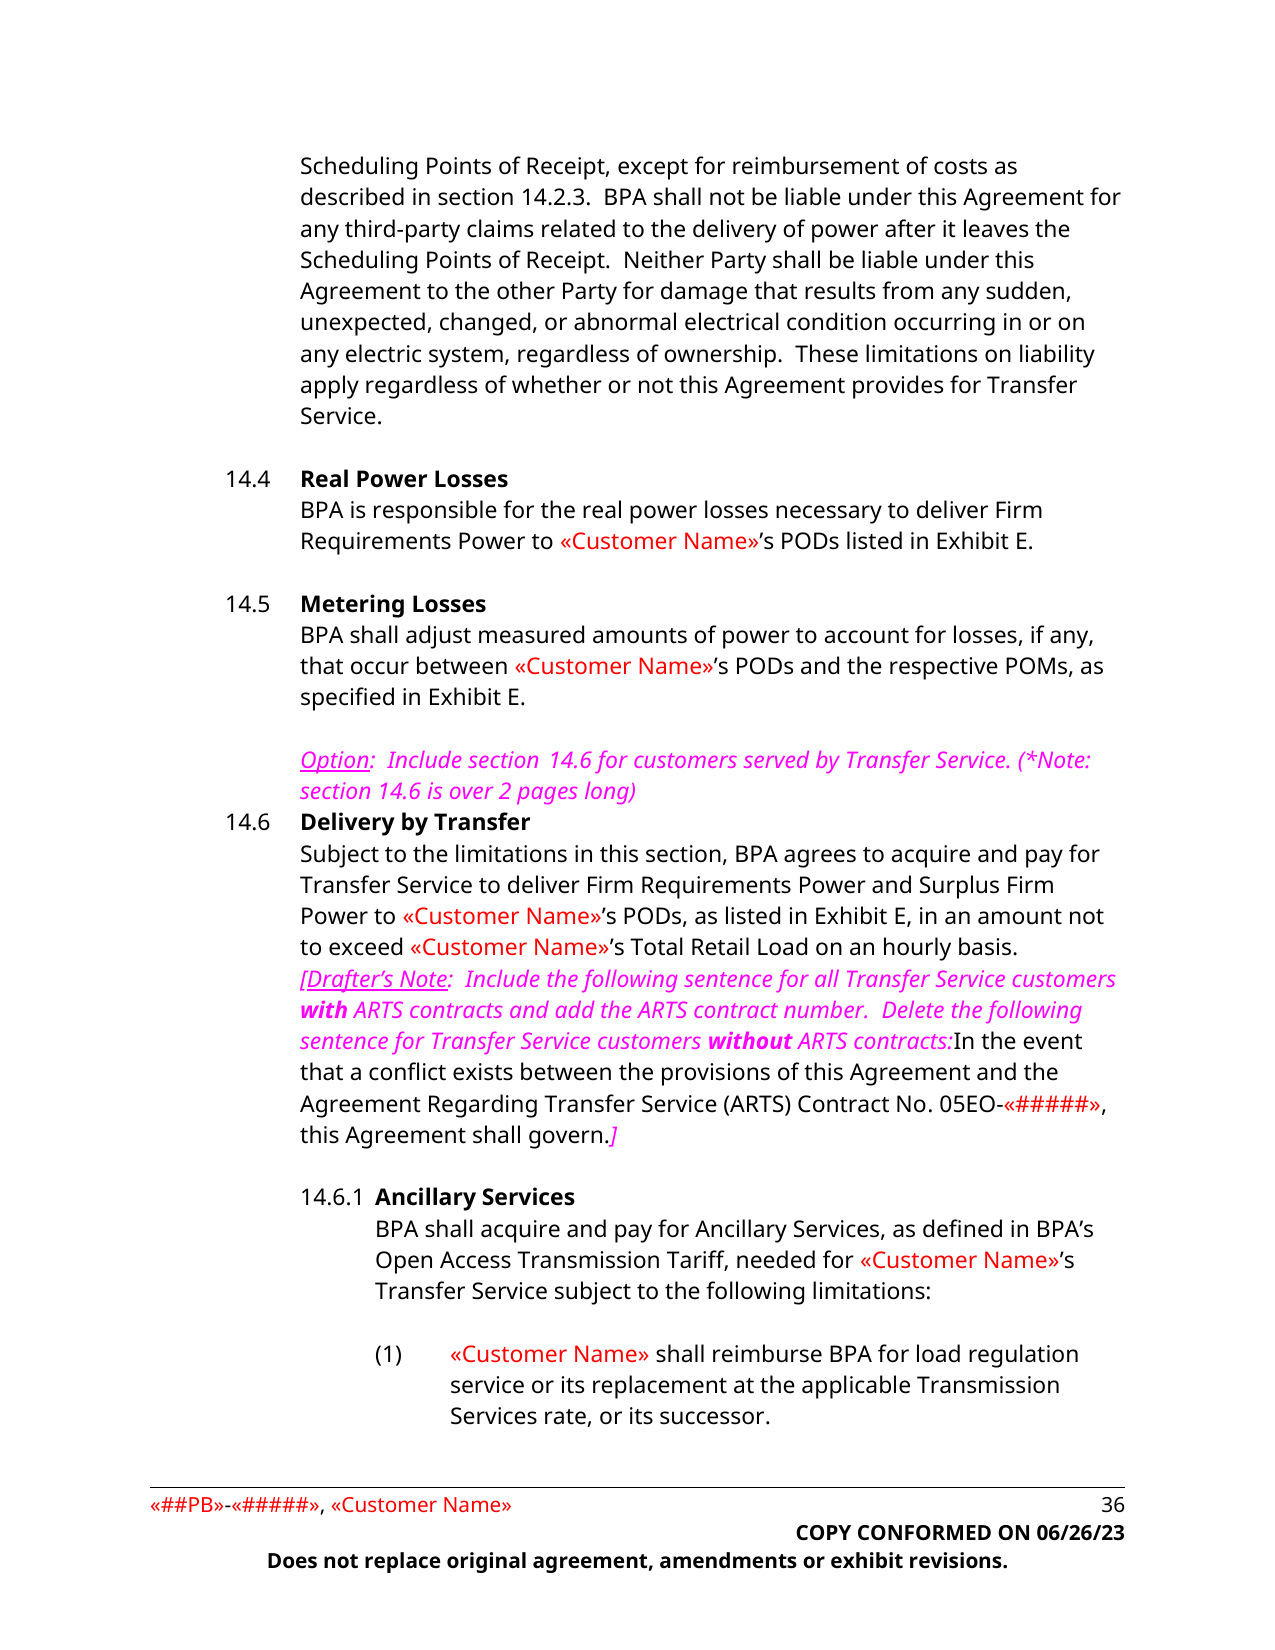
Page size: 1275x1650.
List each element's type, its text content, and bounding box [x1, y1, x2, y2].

text 14.4 Real Power Losses [225, 462, 1125, 494]
text 14.6 Delivery by Transfer [225, 806, 1125, 837]
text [300, 150, 1125, 431]
text BPA is responsible for the real power losses necessary to deliver Firm Requirements Power to «Customer Name»’s PODs listed in Exhibit E. [300, 494, 1125, 556]
text 14.6.1 Ancillary Services(07/21/09 Version) [300, 1181, 1125, 1212]
text Option: Include section 14.6 for customers served by Transfer Service. (*Note: section 14.6 is over 2 pages long) [300, 744, 1125, 806]
text BPA shall acquire and pay for Ancillary Services, as defined in BPA’s Open Access Transmission Tariff, needed for «Customer Name»’s Transfer Service subject to the following limitations: [375, 1212, 1125, 1306]
text 14.5 Metering Losses [225, 587, 1125, 619]
text (1) «Customer Name» shall reimburse BPA for load regulation service or its replacement at the applicable Transmission Services rate, or its successor. [375, 1337, 1125, 1431]
text Subject to the limitations in this section, BPA agrees to acquire and pay for Transfer Service to deliver Firm Requirements Power and Surplus Firm Power to «Customer Name»’s PODs, as listed in Exhibit E, in an amount not to exceed «Customer Name»’s Total Retail Load on an hourly basis. [Drafter’s Note: Include the following sentence for all Transfer Service customers with ARTS contracts and add the ARTS contract number. Delete the following sentence for Transfer Service customers without ARTS contracts:In the event that a conflict exists between the provisions of this Agreement and the Agreement Regarding Transfer Service (ARTS) Contract No. 05EO-«#####», this Agreement shall govern.] [300, 837, 1125, 1150]
text BPA shall adjust measured amounts of power to account for losses, if any, that occur between «Customer Name»’s PODs and the respective POMs, as specified in Exhibit E. [300, 619, 1125, 712]
